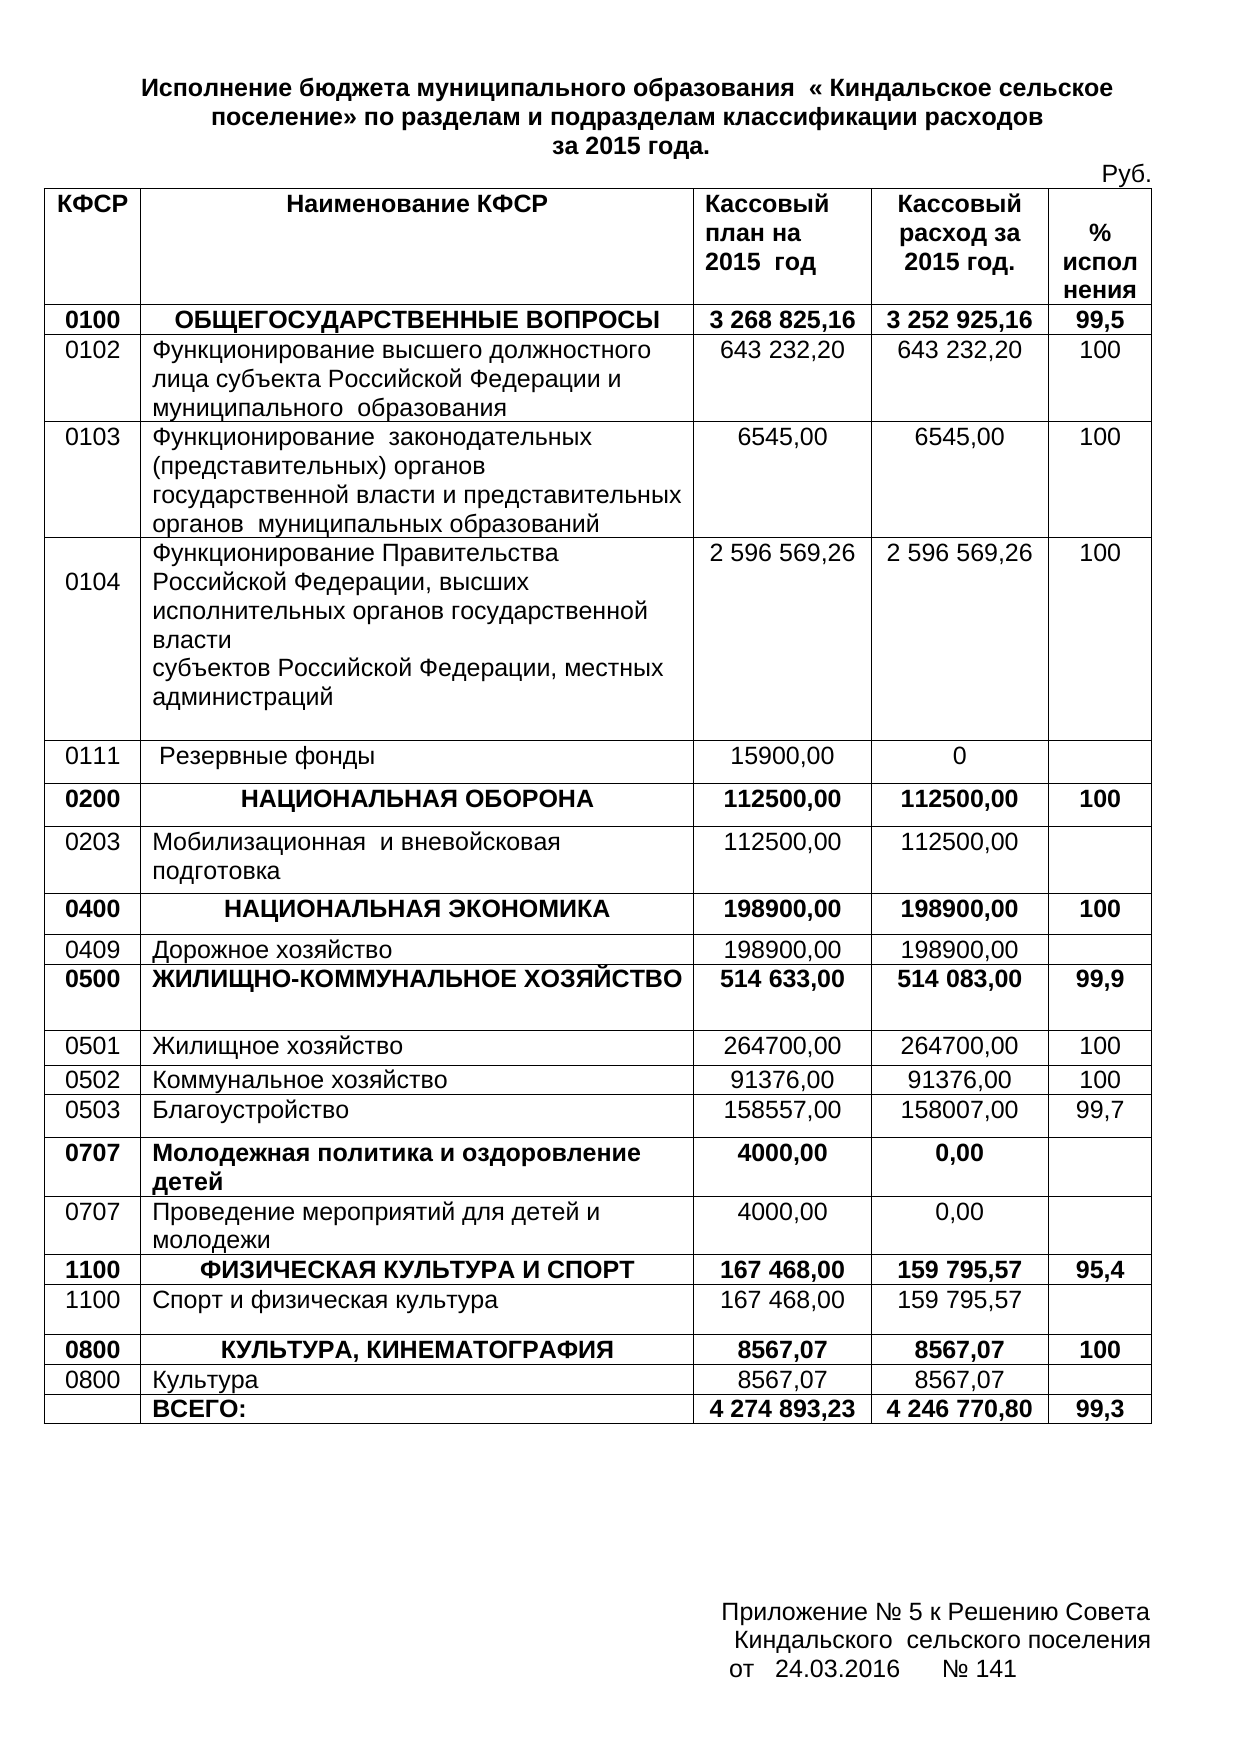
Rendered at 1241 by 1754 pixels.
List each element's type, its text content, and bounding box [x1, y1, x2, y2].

table_cell 0111 [45, 741, 140, 783]
table_cell 0200 [45, 784, 140, 826]
text Руб. [103, 159, 1152, 188]
table_cell 112500,00 [872, 827, 1048, 892]
text Киндальского сельского поселения [103, 1626, 1152, 1654]
table_cell 112500,00 [694, 784, 871, 826]
table_cell 0,00 [872, 1138, 1048, 1196]
table_cell [1049, 827, 1151, 892]
table_cell 1100 [45, 1285, 140, 1334]
table_cell 4 246 770,80 [872, 1395, 1048, 1423]
table_cell 100 [1049, 894, 1151, 934]
table_cell 4000,00 [694, 1197, 871, 1254]
table_cell 167 468,00 [694, 1285, 871, 1334]
table_cell [1049, 741, 1151, 783]
table_cell 0500 [45, 965, 140, 1030]
table_cell 8567,07 [872, 1365, 1048, 1393]
table_cell 99,9 [1049, 965, 1151, 1030]
table_header Кассовый расход за 2015 год. [872, 189, 1048, 304]
table_cell Спорт и физическая культура [141, 1285, 693, 1334]
table_cell 112500,00 [694, 827, 871, 892]
table_cell 198900,00 [872, 935, 1048, 963]
table_cell 0503 [45, 1095, 140, 1137]
table_cell 112500,00 [872, 784, 1048, 826]
table_cell ЖИЛИЩНО-КОММУНАЛЬНОЕ ХОЗЯЙСТВО [141, 965, 693, 1030]
table_cell Благоустройство [141, 1095, 693, 1137]
table_cell Коммунальное хозяйство [141, 1066, 693, 1094]
table_header Наименование КФСР [141, 189, 693, 304]
table_cell 198900,00 [872, 894, 1048, 934]
table_cell 643 232,20 [872, 335, 1048, 421]
table_cell 0103 [45, 422, 140, 537]
table_cell 8567,07 [872, 1335, 1048, 1364]
table_cell 100 [1049, 1335, 1151, 1364]
text от 24.03.2016 № 141 [103, 1654, 1152, 1683]
table_cell 100 [1049, 1031, 1151, 1064]
table_cell 264700,00 [872, 1031, 1048, 1064]
table_cell 0707 [45, 1197, 140, 1254]
table_cell 514 083,00 [872, 965, 1048, 1030]
table_cell 0409 [45, 935, 140, 963]
table_cell Резервные фонды [141, 741, 693, 783]
table_cell НАЦИОНАЛЬНАЯ ОБОРОНА [141, 784, 693, 826]
table_cell 91376,00 [872, 1066, 1048, 1094]
text Исполнение бюджета муниципального образования « Киндальское сельское поселение» по разделам и подразделам классификации расходов [103, 73, 1152, 131]
table_cell 15900,00 [694, 741, 871, 783]
table_cell 91376,00 [694, 1066, 871, 1094]
table_cell 8567,07 [694, 1335, 871, 1364]
table_cell 0,00 [872, 1197, 1048, 1254]
table_cell 3 252 925,16 [872, 305, 1048, 334]
table_cell 2 596 569,26 [872, 538, 1048, 739]
table_cell 514 633,00 [694, 965, 871, 1030]
table_cell [1049, 1197, 1151, 1254]
table_cell 99,3 [1049, 1395, 1151, 1423]
table_cell 158007,00 [872, 1095, 1048, 1137]
table_cell 159 795,57 [872, 1255, 1048, 1284]
table_cell 0104 [45, 538, 140, 739]
table_cell [1049, 935, 1151, 963]
table_cell [1049, 1138, 1151, 1196]
table_cell ОБЩЕГОСУДАРСТВЕННЫЕ ВОПРОСЫ [141, 305, 693, 334]
table_cell [45, 1395, 140, 1423]
table_cell 99,5 [1049, 305, 1151, 334]
table_header КФСР [45, 189, 140, 304]
table_cell 167 468,00 [694, 1255, 871, 1284]
table_cell Функционирование Правительства Российской Федерации, высших исполнительных органов государственной власти субъектов Российской Федерации, местных администраций [141, 538, 693, 739]
table_cell Жилищное хозяйство [141, 1031, 693, 1064]
table_cell 643 232,20 [694, 335, 871, 421]
table_cell Проведение мероприятий для детей и молодежи [141, 1197, 693, 1254]
table_cell 100 [1049, 538, 1151, 739]
table_cell 100 [1049, 784, 1151, 826]
table_cell 0203 [45, 827, 140, 892]
table_cell 0 [872, 741, 1048, 783]
table_cell 0800 [45, 1365, 140, 1393]
table_cell Функционирование законодательных (представительных) органов государственной власти и представительных органов муниципальных образований [141, 422, 693, 537]
table_cell 6545,00 [694, 422, 871, 537]
table_cell 2 596 569,26 [694, 538, 871, 739]
table_cell 0102 [45, 335, 140, 421]
table_cell 99,7 [1049, 1095, 1151, 1137]
table_cell 0501 [45, 1031, 140, 1064]
table_cell 1100 [45, 1255, 140, 1284]
table_cell 8567,07 [694, 1365, 871, 1393]
table_cell 0800 [45, 1335, 140, 1364]
text Приложение № 5 к Решению Совета [103, 1597, 1152, 1626]
table_cell НАЦИОНАЛЬНАЯ ЭКОНОМИКА [141, 894, 693, 934]
table_cell 100 [1049, 1066, 1151, 1094]
table_cell 4000,00 [694, 1138, 871, 1196]
table_cell [1049, 1285, 1151, 1334]
table_cell ВСЕГО: [141, 1395, 693, 1423]
table_cell 0707 [45, 1138, 140, 1196]
table_cell 3 268 825,16 [694, 305, 871, 334]
table_cell 158557,00 [694, 1095, 871, 1137]
table_cell 95,4 [1049, 1255, 1151, 1284]
table_cell 159 795,57 [872, 1285, 1048, 1334]
table_cell Мобилизационная и вневойсковая подготовка [141, 827, 693, 892]
table_cell Молодежная политика и оздоровление детей [141, 1138, 693, 1196]
table_cell КУЛЬТУРА, КИНЕМАТОГРАФИЯ [141, 1335, 693, 1364]
table_header % исполнения [1049, 189, 1151, 304]
table_cell 0400 [45, 894, 140, 934]
table_cell 0100 [45, 305, 140, 334]
table_cell Дорожное хозяйство [141, 935, 693, 963]
table_cell 4 274 893,23 [694, 1395, 871, 1423]
table_cell 100 [1049, 422, 1151, 537]
table_cell 0502 [45, 1066, 140, 1094]
table_cell ФИЗИЧЕСКАЯ КУЛЬТУРА И СПОРТ [141, 1255, 693, 1284]
table_cell 198900,00 [694, 894, 871, 934]
table_cell 264700,00 [694, 1031, 871, 1064]
table_cell 100 [1049, 335, 1151, 421]
table_cell [1049, 1365, 1151, 1393]
table_cell 198900,00 [694, 935, 871, 963]
text за 2015 года. [103, 131, 1152, 159]
table_cell Культура [141, 1365, 693, 1393]
table_header Кассовый план на 2015 год [694, 189, 871, 304]
table_cell 6545,00 [872, 422, 1048, 537]
table_cell Функционирование высшего должностного лица субъекта Российской Федерации и муниципального образования [141, 335, 693, 421]
